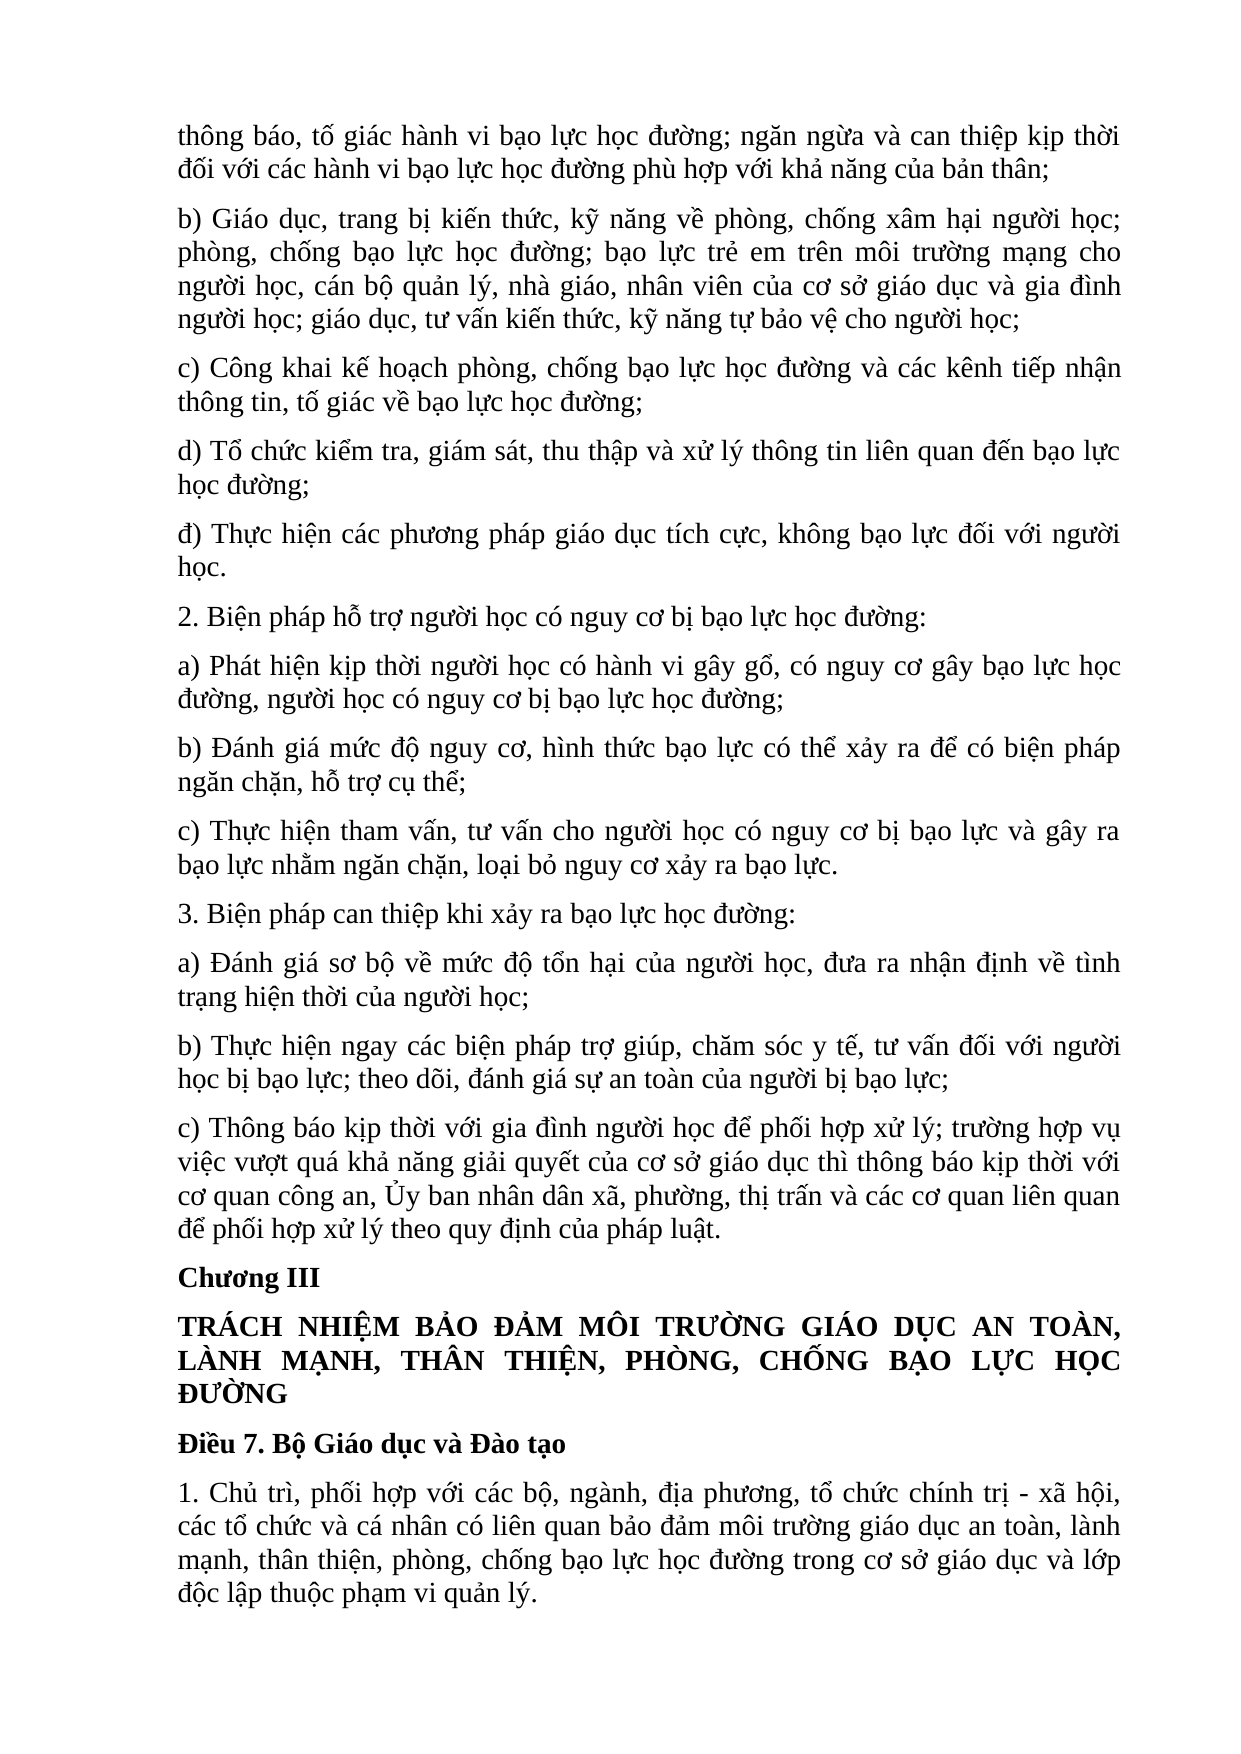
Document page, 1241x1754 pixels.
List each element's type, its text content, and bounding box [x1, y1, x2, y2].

text c) Công khai kế hoạch phòng, chống bạo lực học đường và các kênh tiếp nhận thông tin, tố giác về bạo lực học đường; [177, 351, 1122, 418]
text đ) Thực hiện các phương pháp giáo dục tích cực, không bạo lực đối với người học. [177, 516, 1122, 583]
text b) Giáo dục, trang bị kiến thức, kỹ năng về phòng, chống xâm hại người học; phòng, chống bạo lực học đường; bạo lực trẻ em trên môi trường mạng cho người học, cán bộ quản lý, nhà giáo, nhân viên của cơ sở giáo dục và gia đình người học; giáo dục, tư vấn kiến thức, kỹ năng tự bảo vệ cho người học; [177, 201, 1122, 335]
text Chương III [177, 1260, 1122, 1294]
text a) Phát hiện kịp thời người học có hành vi gây gổ, có nguy cơ gây bạo lực học đường, người học có nguy cơ bị bạo lực học đường; [177, 648, 1122, 715]
text d) Tổ chức kiểm tra, giám sát, thu thập và xử lý thông tin liên quan đến bạo lực học đường; [177, 433, 1122, 500]
text a) Đánh giá sơ bộ về mức độ tổn hại của người học, đưa ra nhận định về tình trạng hiện thời của người học; [177, 945, 1122, 1012]
text c) Thông báo kịp thời với gia đình người học để phối hợp xử lý; trường hợp vụ việc vượt quá khả năng giải quyết của cơ sở giáo dục thì thông báo kịp thời với cơ quan công an, Ủy ban nhân dân xã, phường, thị trấn và các cơ quan liên quan để phối hợp xử lý theo quy định của pháp luật. [177, 1111, 1122, 1245]
text b) Thực hiện ngay các biện pháp trợ giúp, chăm sóc y tế, tư vấn đối với người học bị bạo lực; theo dõi, đánh giá sự an toàn của người bị bạo lực; [177, 1028, 1122, 1095]
text b) Đánh giá mức độ nguy cơ, hình thức bạo lực có thể xảy ra để có biện pháp ngăn chặn, hỗ trợ cụ thể; [177, 731, 1122, 798]
text Điều 7. Bộ Giáo dục và Đào tạo [177, 1426, 1122, 1459]
text 3. Biện pháp can thiệp khi xảy ra bạo lực học đường: [177, 896, 1122, 929]
text 2. Biện pháp hỗ trợ người học có nguy cơ bị bạo lực học đường: [177, 599, 1122, 632]
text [177, 118, 1122, 185]
text TRÁCH NHIỆM BẢO ĐẢM MÔI TRƯỜNG GIÁO DỤC AN TOÀN, LÀNH MẠNH, THÂN THIỆN, PHÒNG, CHỐNG BẠO LỰC HỌC ĐƯỜNG [177, 1309, 1122, 1410]
text c) Thực hiện tham vấn, tư vấn cho người học có nguy cơ bị bạo lực và gây ra bạo lực nhằm ngăn chặn, loại bỏ nguy cơ xảy ra bạo lực. [177, 813, 1122, 880]
